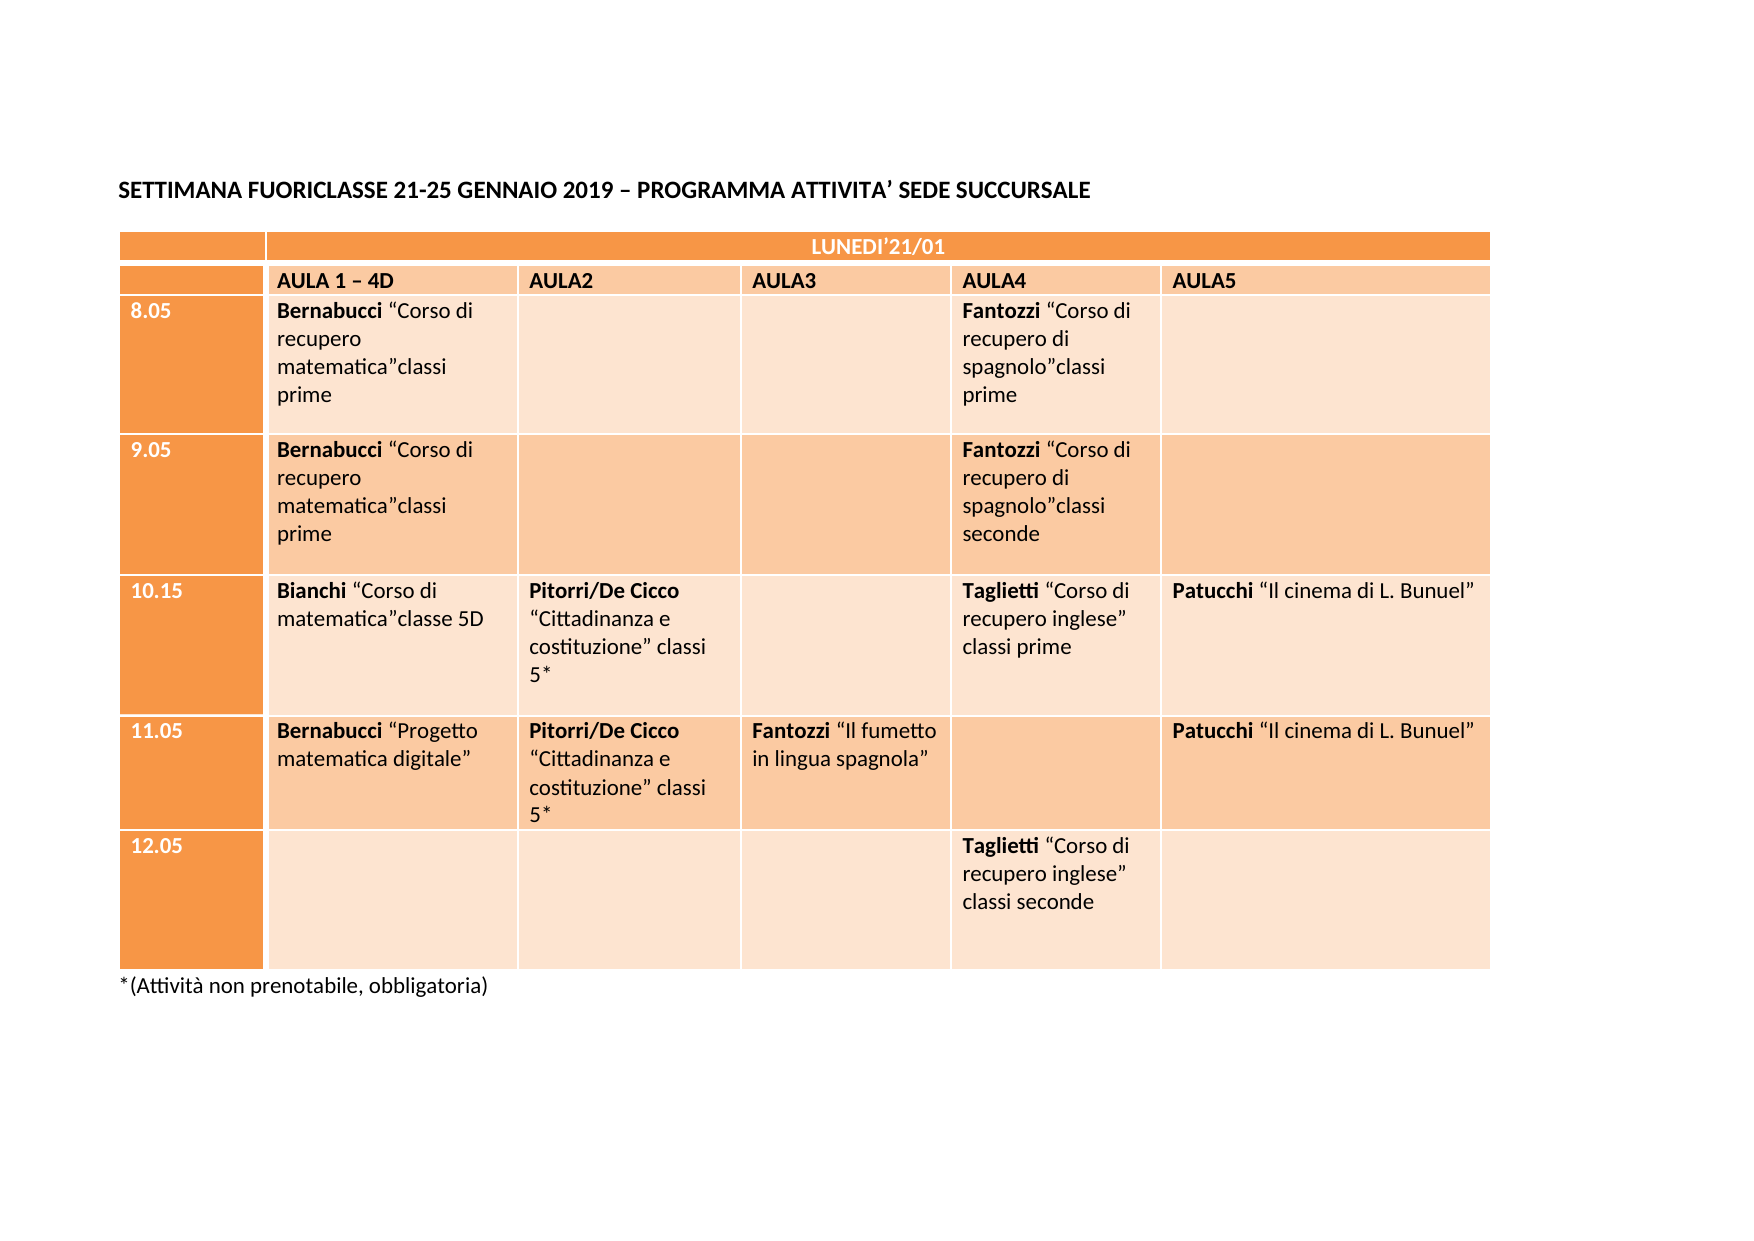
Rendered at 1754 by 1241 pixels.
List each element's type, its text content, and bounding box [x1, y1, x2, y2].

table_cell Bernabucci “Progetto matematica digitale” [269, 717, 517, 829]
table_cell Bernabucci “Corso di recupero matematica”classi prime [269, 296, 517, 433]
table_cell AULA4 [952, 266, 1160, 294]
table_cell [519, 831, 740, 969]
table_header [120, 232, 265, 260]
table_cell AULA 1 – 4D [269, 266, 517, 294]
table_header LUNEDI’21/01 [267, 232, 1490, 260]
table_cell [742, 831, 950, 969]
table_cell Bernabucci “Corso di recupero matematica”classi prime [269, 435, 517, 574]
table_cell Fantozzi “Corso di recupero di spagnolo”classi prime [952, 296, 1160, 433]
table_cell Fantozzi “Il fumetto in lingua spagnola” [742, 717, 950, 829]
table_cell [519, 296, 740, 433]
table_cell [1162, 435, 1490, 574]
table_cell [519, 435, 740, 574]
table_cell [742, 576, 950, 714]
table_cell 11.05 [120, 717, 263, 829]
table_cell Taglietti “Corso di recupero inglese” classi seconde [952, 831, 1160, 969]
table_cell [742, 296, 950, 433]
table_cell AULA2 [519, 266, 740, 294]
table_cell Taglietti “Corso di recupero inglese” classi prime [952, 576, 1160, 714]
text *(Attività non prenotabile, obbligatoria) [118, 971, 1606, 999]
table_cell 9.05 [120, 435, 263, 574]
table_cell 10.15 [120, 576, 263, 714]
table_cell Fantozzi “Corso di recupero di spagnolo”classi seconde [952, 435, 1160, 574]
table_cell 12.05 [120, 831, 263, 969]
text SETTIMANA FUORICLASSE 21-25 GENNAIO 2019 – PROGRAMMA ATTIVITA’ SEDE SUCCURSALE [118, 174, 1606, 204]
table_cell 8.05 [120, 296, 263, 433]
table_cell Patucchi “Il cinema di L. Bunuel” [1162, 576, 1490, 714]
table_cell [952, 717, 1160, 829]
table_cell Patucchi “Il cinema di L. Bunuel” [1162, 717, 1490, 829]
table_cell AULA5 [1162, 266, 1490, 294]
table_cell [1162, 296, 1490, 433]
table_cell [120, 266, 263, 294]
table_cell Bianchi “Corso di matematica”classe 5D [269, 576, 517, 714]
table_cell AULA3 [742, 266, 950, 294]
table_cell [1162, 831, 1490, 969]
table_cell [742, 435, 950, 574]
table_cell Pitorri/De Cicco “Cittadinanza e costituzione” classi 5* [519, 576, 740, 714]
table_cell [269, 831, 517, 969]
table_cell Pitorri/De Cicco “Cittadinanza e costituzione” classi 5* [519, 717, 740, 829]
